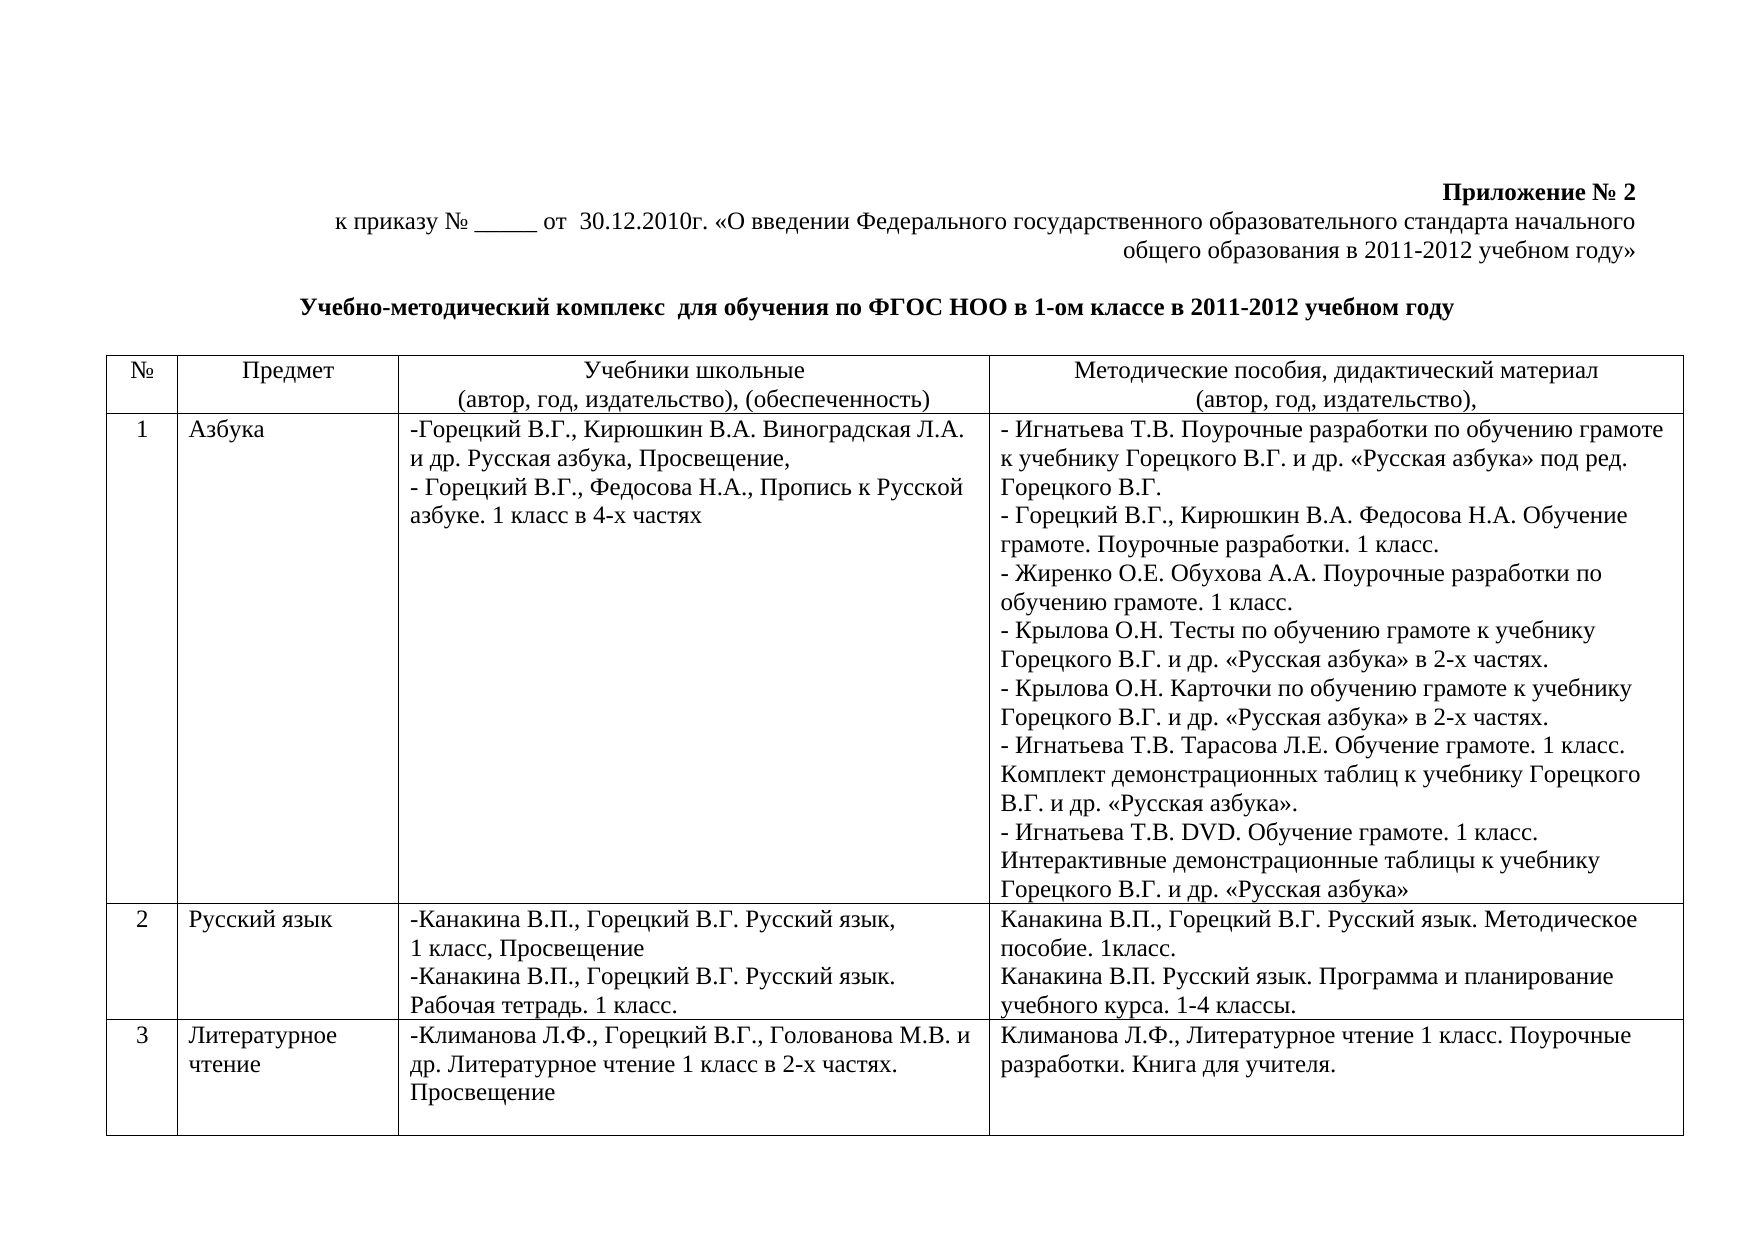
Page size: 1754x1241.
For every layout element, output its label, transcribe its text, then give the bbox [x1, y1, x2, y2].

table_header Учебники школьные (автор, год, издательство), (обеспеченность) [399, 356, 989, 413]
text Учебно-методический комплекс для обучения по ФГОС НОО в 1-ом классе в 2011-2012 учебном году [118, 292, 1636, 321]
text к приказу № _____ от 30.12.2010г. «О введении Федерального государственного образовательного стандарта начального [118, 206, 1636, 235]
table_cell Канакина В.П., Горецкий В.Г. Русский язык. Методическое пособие. 1класс. Канакина В.П. Русский язык. Программа и планирование учебного курса. 1-4 классы. [990, 904, 1683, 1019]
table_header Предмет [178, 356, 398, 413]
table_cell 3 [107, 1020, 177, 1135]
text Приложение № 2 [118, 177, 1636, 206]
table_cell Русский язык [178, 904, 398, 1019]
table_cell Азбука [178, 414, 398, 903]
table_cell 2 [107, 904, 177, 1019]
table_cell 1 [107, 414, 177, 903]
table_cell Климанова Л.Ф., Литературное чтение 1 класс. Поурочные разработки. Книга для учителя. [990, 1020, 1683, 1135]
table_cell - Игнатьева Т.В. Поурочные разработки по обучению грамоте к учебнику Горецкого В.Г. и др. «Русская азбука» под ред. Горецкого В.Г. - Горецкий В.Г., Кирюшкин В.А. Федосова Н.А. Обучение грамоте. Поурочные разработки. 1 класс. - Жиренко О.Е. Обухова А.А. Поурочные разработки по обучению грамоте. 1 класс. - Крылова О.Н. Тесты по обучению грамоте к учебнику Горецкого В.Г. и др. «Русская азбука» в 2-х частях. - Крылова О.Н. Карточки по обучению грамоте к учебнику Горецкого В.Г. и др. «Русская азбука» в 2-х частях. - Игнатьева Т.В. Тарасова Л.Е. Обучение грамоте. 1 класс. Комплект демонстрационных таблиц к учебнику Горецкого В.Г. и др. «Русская азбука». - Игнатьева Т.В. DVD. Обучение грамоте. 1 класс. Интерактивные демонстрационные таблицы к учебнику Горецкого В.Г. и др. «Русская азбука» [990, 414, 1683, 903]
table_cell -Канакина В.П., Горецкий В.Г. Русский язык, 1 класс, Просвещение -Канакина В.П., Горецкий В.Г. Русский язык. Рабочая тетрадь. 1 класс. [399, 904, 989, 1019]
text общего образования в 2011-2012 учебном году» [118, 235, 1636, 263]
table_header № [107, 356, 177, 413]
table_header Методические пособия, дидактический материал (автор, год, издательство), [990, 356, 1683, 413]
table_cell -Климанова Л.Ф., Горецкий В.Г., Голованова М.В. и др. Литературное чтение 1 класс в 2-х частях. Просвещение [399, 1020, 989, 1135]
table_cell Литературное чтение [178, 1020, 398, 1135]
table_cell -Горецкий В.Г., Кирюшкин В.А. Виноградская Л.А. и др. Русская азбука, Просвещение, - Горецкий В.Г., Федосова Н.А., Пропись к Русской азбуке. 1 класс в 4-х частях [399, 414, 989, 903]
